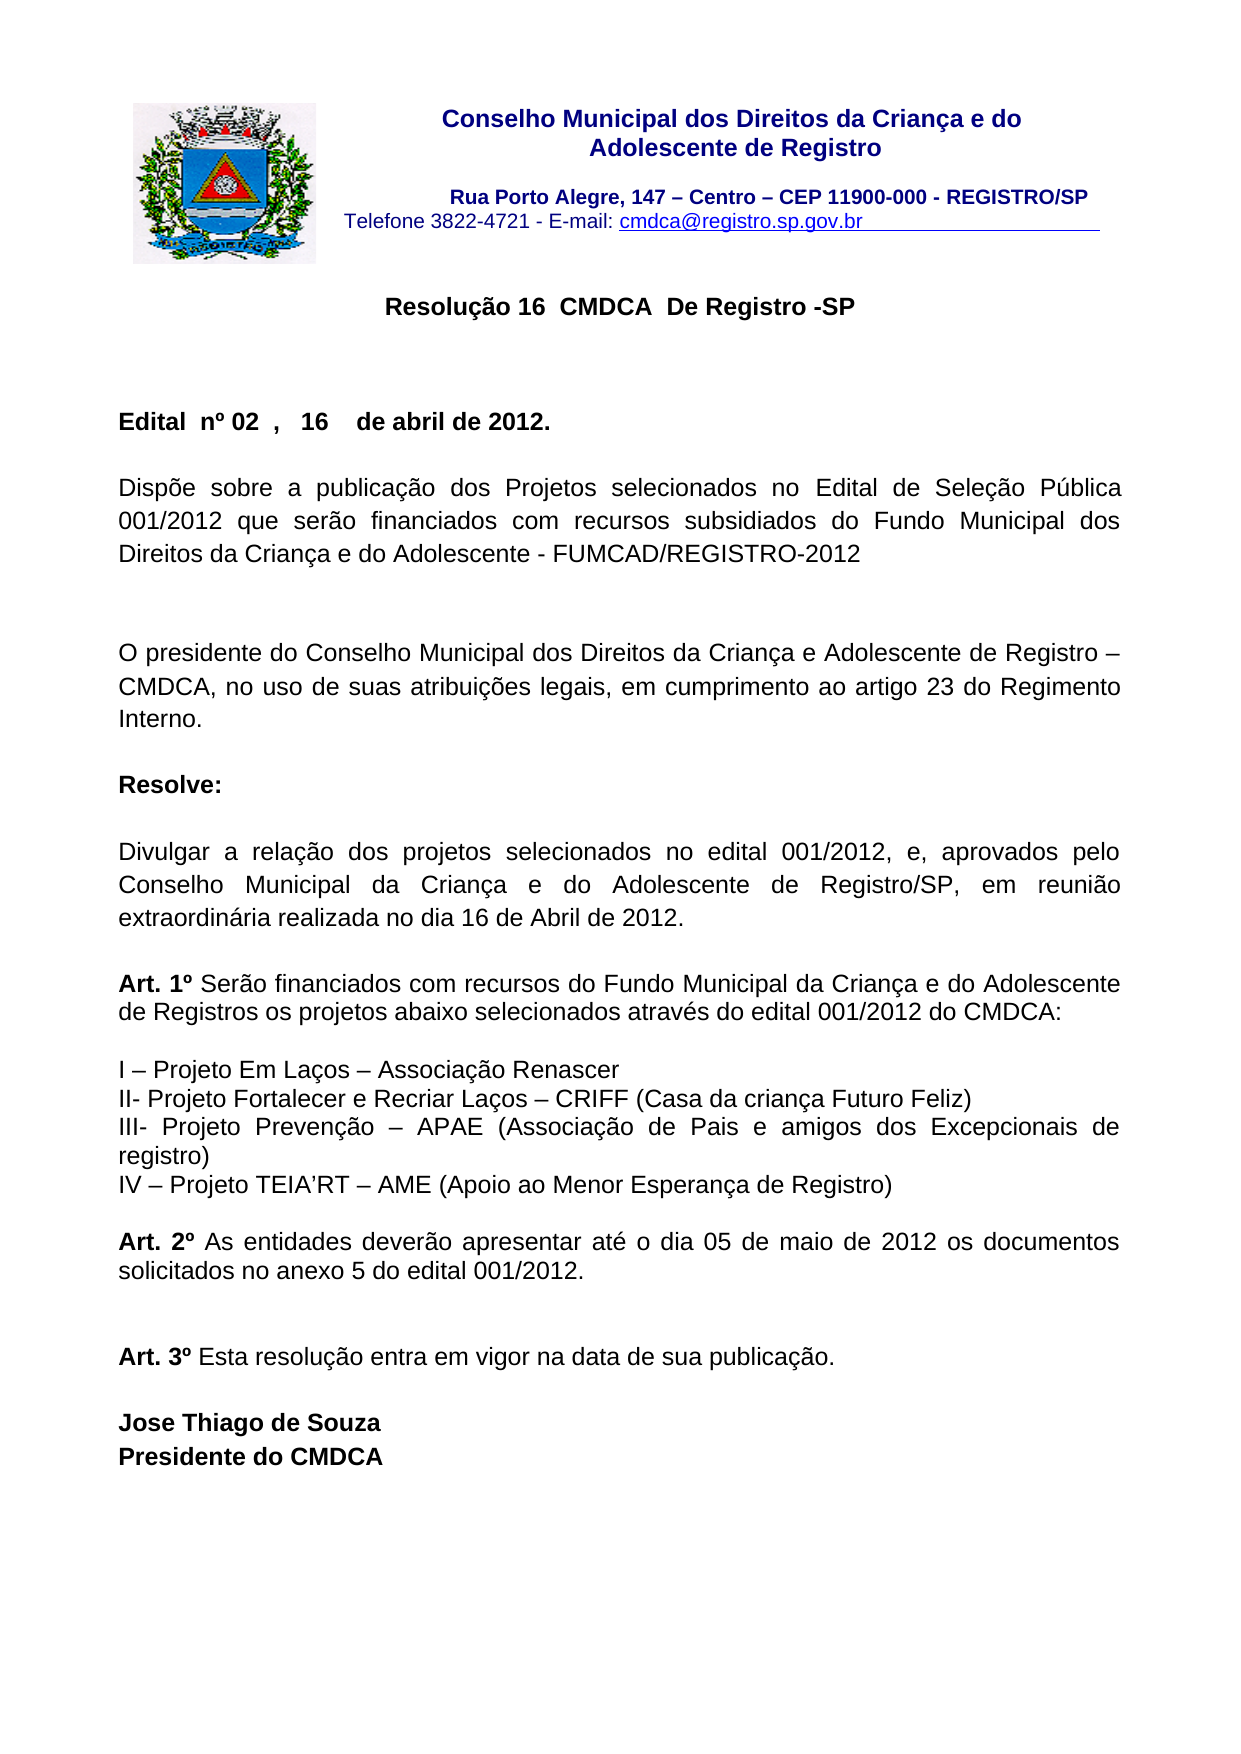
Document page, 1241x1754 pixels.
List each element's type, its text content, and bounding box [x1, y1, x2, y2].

text Resolução 16 CMDCA De Registro -SP [118, 292, 1122, 321]
text Edital nº 02 , 16 de abril de 2012. [118, 407, 1122, 436]
text Jose Thiago de Souza [118, 1408, 1122, 1437]
text Art. 3º Esta resolução entra em vigor na data de sua publicação. [118, 1342, 1122, 1371]
text O presidente do Conselho Municipal dos Direitos da Criança e Adolescente de Registro – CMDCA, no uso de suas atribuições legais, em cumprimento ao artigo 23 do Regimento Interno. [118, 638, 1122, 733]
text Art. 1º Serão financiados com recursos do Fundo Municipal da Criança e do Adolescente de Registros os projetos abaixo selecionados através do edital 001/2012 do CMDCA: [118, 969, 1122, 1026]
text Presidente do CMDCA [118, 1441, 1122, 1470]
text Resolve: [118, 771, 1122, 799]
text IV – Projeto TEIA’RT – AME (Apoio ao Menor Esperança de Registro) [118, 1170, 1122, 1199]
text Art. 2º As entidades deverão apresentar até o dia 05 de maio de 2012 os documentos solicitados no anexo 5 do edital 001/2012. [118, 1227, 1122, 1285]
text II- Projeto Fortalecer e Recriar Laços – CRIFF (Casa da criança Futuro Feliz) [118, 1084, 1122, 1112]
text Dispõe sobre a publicação dos Projetos selecionados no Edital de Seleção Pública 001/2012 que serão financiados com recursos subsidiados do Fundo Municipal dos Direitos da Criança e do Adolescente - FUMCAD/REGISTRO-2012 [118, 473, 1122, 568]
picture [133, 103, 317, 264]
text Divulgar a relação dos projetos selecionados no edital 001/2012, e, aprovados pelo Conselho Municipal da Criança e do Adolescente de Registro/SP, em reunião extraordinária realizada no dia 16 de Abril de 2012. [118, 837, 1122, 931]
text III- Projeto Prevenção – APAE (Associação de Pais e amigos dos Excepcionais de registro) [118, 1112, 1122, 1170]
text I – Projeto Em Laços – Associação Renascer [118, 1055, 1122, 1084]
